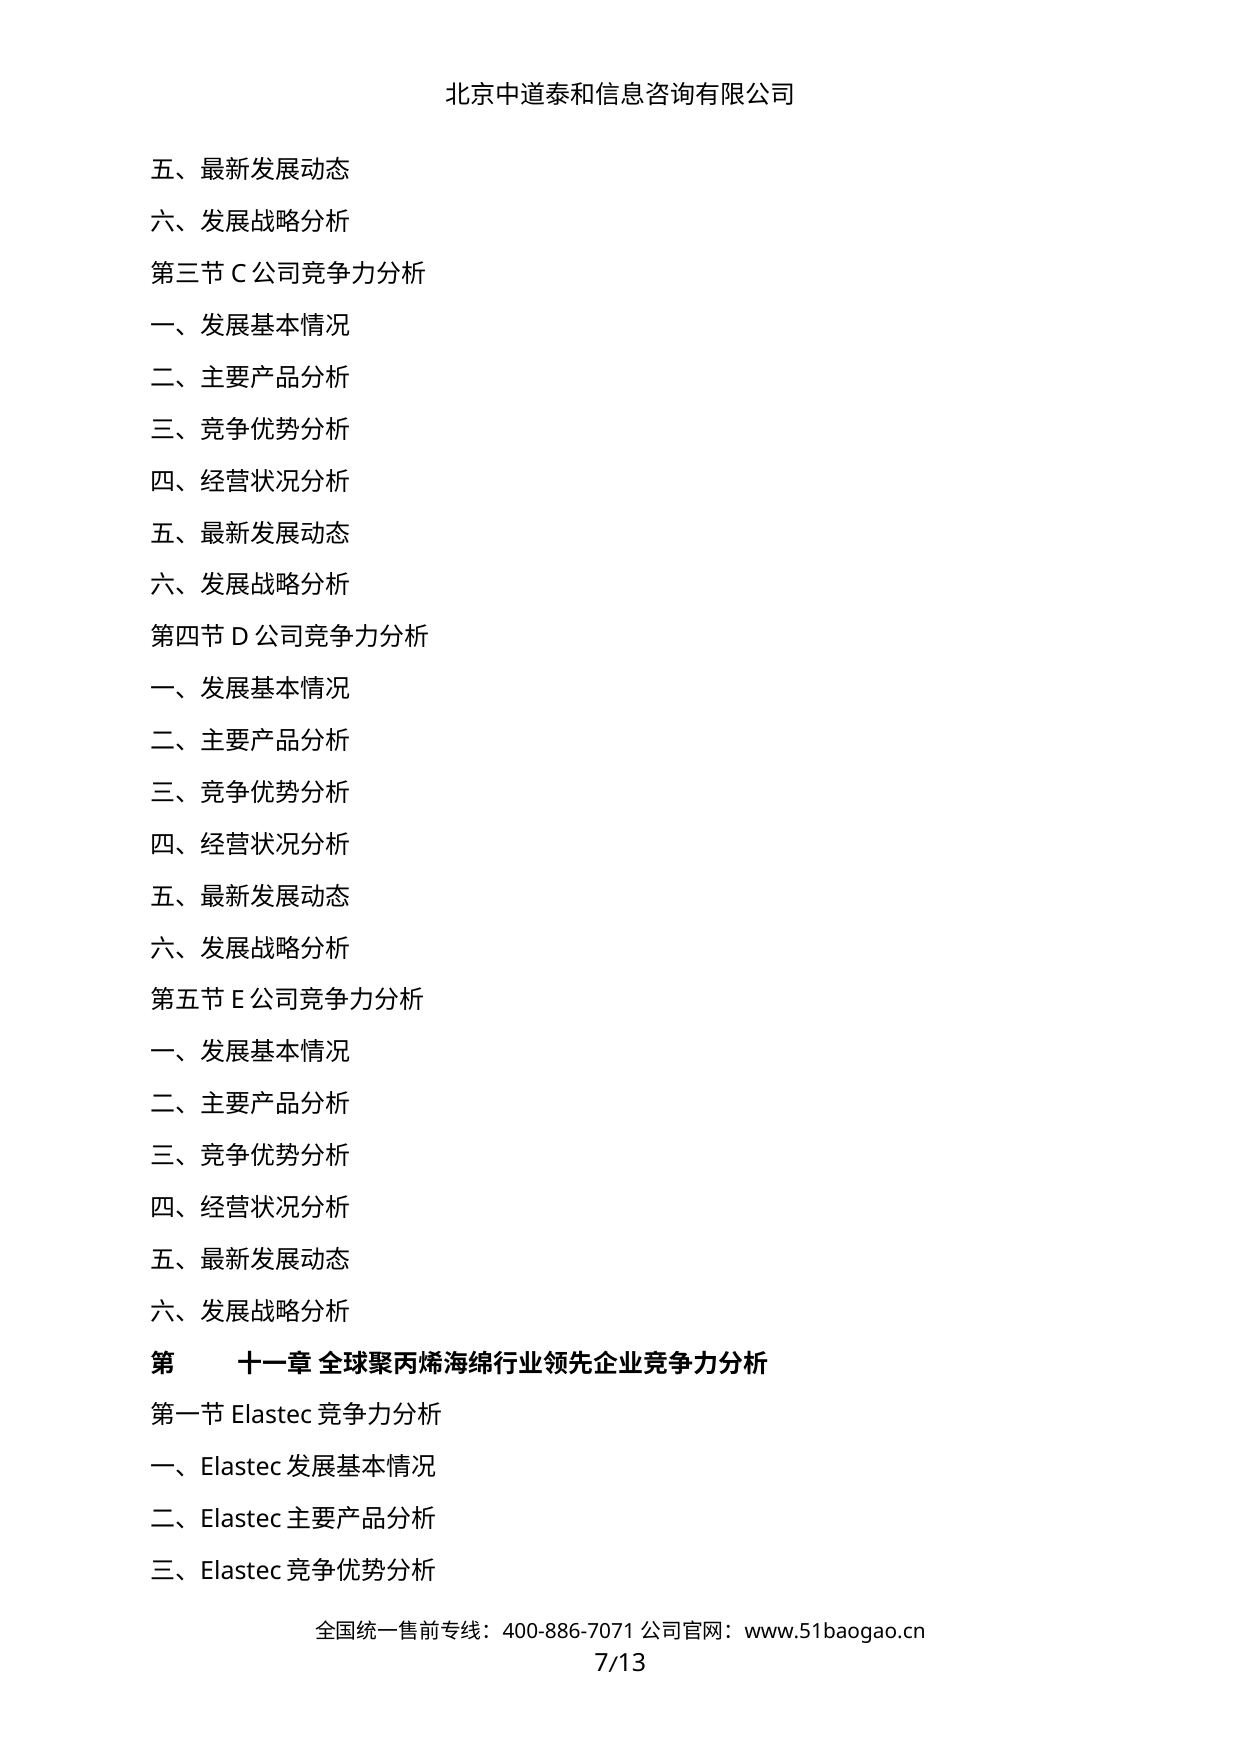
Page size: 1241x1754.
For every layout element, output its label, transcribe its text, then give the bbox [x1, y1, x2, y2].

text 六、发展战略分析 [150, 565, 1090, 601]
text 四、经营状况分析 [150, 824, 1090, 861]
text 五、最新发展动态 [150, 513, 1090, 549]
text 一、发展基本情况 [150, 669, 1090, 705]
text 二、主要产品分析 [150, 721, 1090, 757]
text 一、Elastec发展基本情况 [150, 1447, 1090, 1483]
text 三、竞争优势分析 [150, 409, 1090, 446]
text 第一节 Elastec竞争力分析 [150, 1395, 1090, 1431]
text 一、发展基本情况 [150, 306, 1090, 342]
text 第 十一章 全球聚丙烯海绵行业领先企业竞争力分析 [150, 1343, 1090, 1379]
text 二、主要产品分析 [150, 1084, 1090, 1120]
text 二、主要产品分析 [150, 357, 1090, 394]
text 第三节 C公司竞争力分析 [150, 254, 1090, 290]
text 六、发展战略分析 [150, 928, 1090, 964]
text 五、最新发展动态 [150, 1239, 1090, 1276]
text 三、Elastec竞争优势分析 [150, 1551, 1090, 1587]
text 五、最新发展动态 [150, 876, 1090, 912]
text 一、发展基本情况 [150, 1032, 1090, 1068]
text 四、经营状况分析 [150, 1187, 1090, 1224]
text 三、竞争优势分析 [150, 772, 1090, 809]
text 二、Elastec主要产品分析 [150, 1499, 1090, 1535]
text 六、发展战略分析 [150, 1291, 1090, 1327]
text 第五节 E公司竞争力分析 [150, 980, 1090, 1016]
text 六、发展战略分析 [150, 202, 1090, 238]
text 四、经营状况分析 [150, 461, 1090, 497]
text 第四节 D公司竞争力分析 [150, 617, 1090, 653]
text 三、竞争优势分析 [150, 1136, 1090, 1172]
text 五、最新发展动态 [150, 150, 1090, 186]
